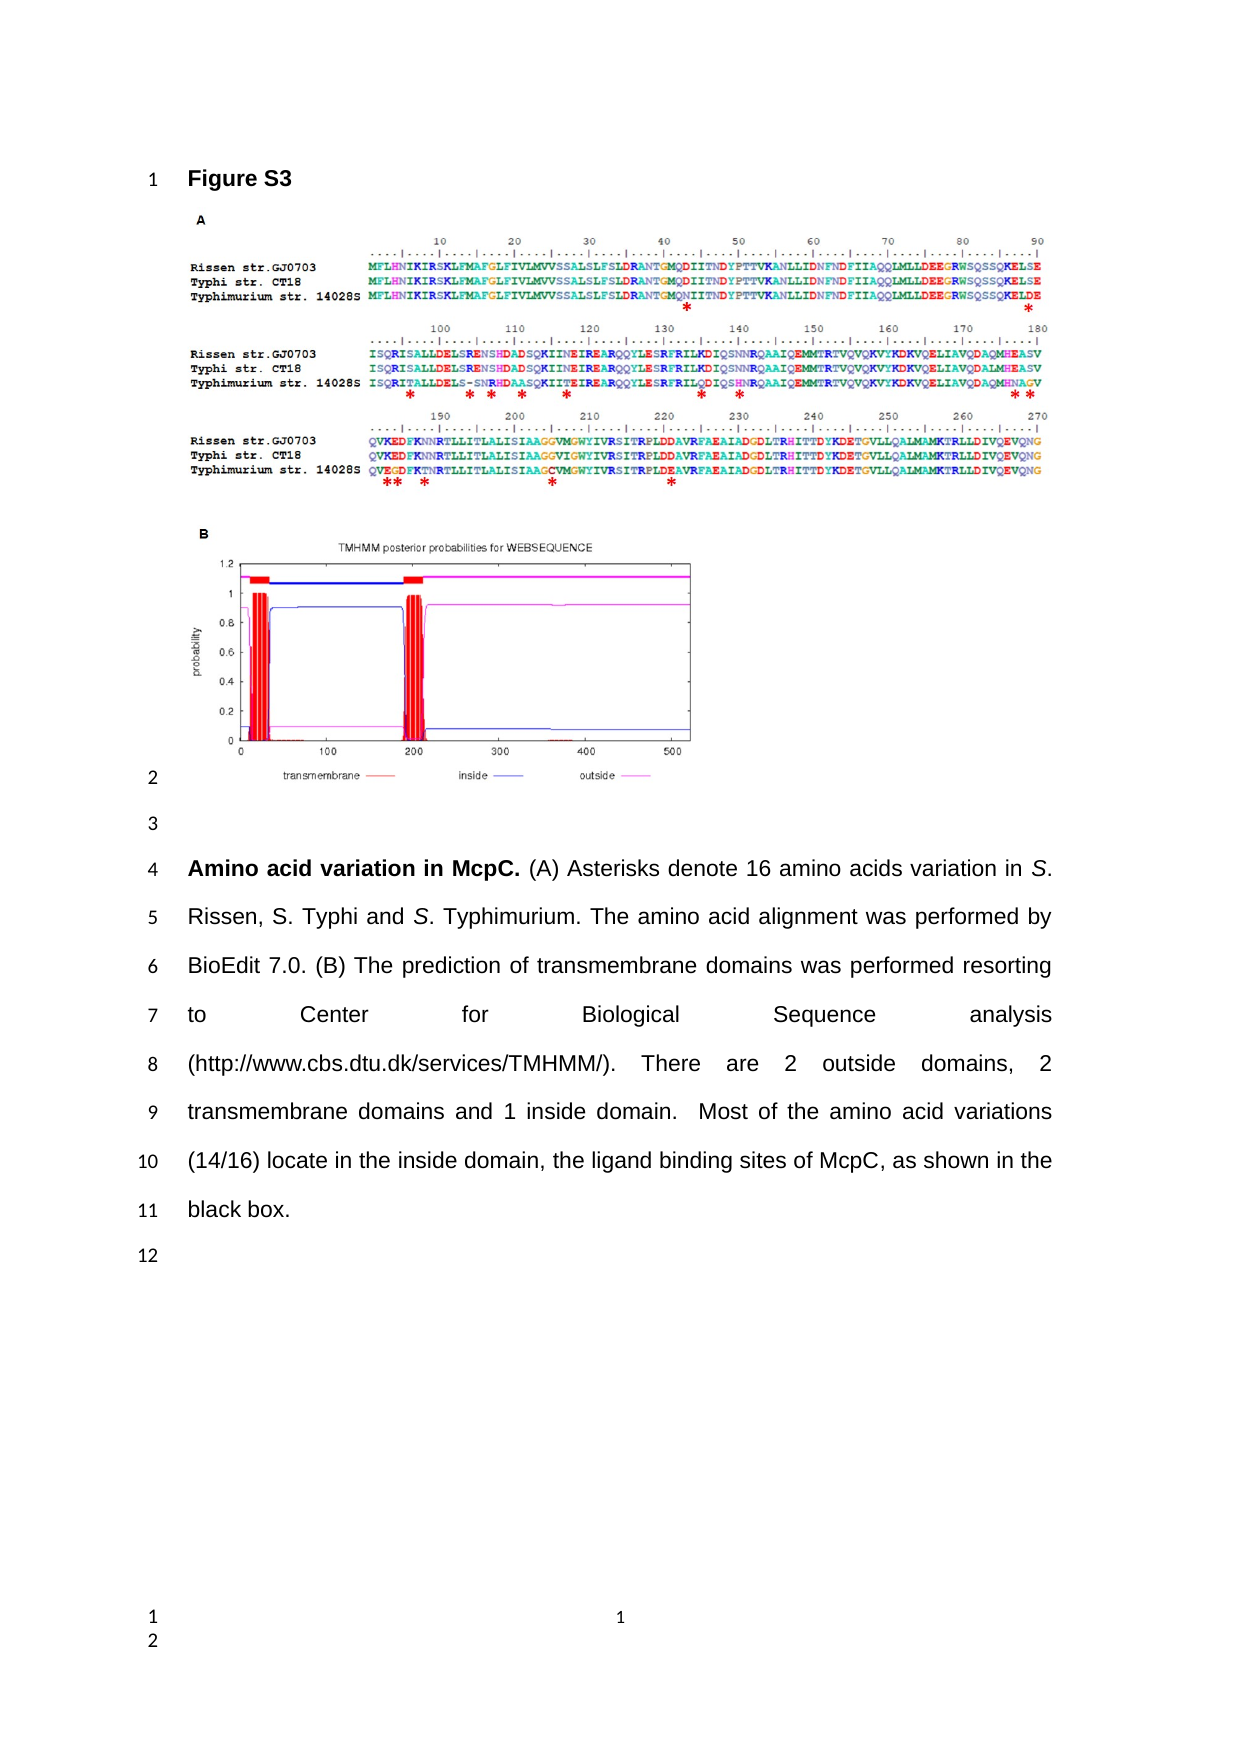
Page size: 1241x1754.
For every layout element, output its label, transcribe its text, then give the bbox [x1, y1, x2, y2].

picture [187, 207, 1053, 785]
text Figure S3 [187, 162, 1053, 194]
text Amino acid variation in McpC. (A) Asterisks denote 16 amino acids variation in S. Rissen, S. Typhi and S. Typhimurium. The amino acid alignment was performed by BioEdit 7.0. (B) The prediction of transmembrane domains was performed resorting to Center for Biological Sequence analysis (http://www.cbs.dtu.dk/services/TMHMM/). There are 2 outside domains, 2 transmembrane domains and 1 inside domain. Most of the amino acid variations (14/16) locate in the inside domain, the ligand binding sites of McpC, as shown in the black box. [187, 852, 1053, 1225]
